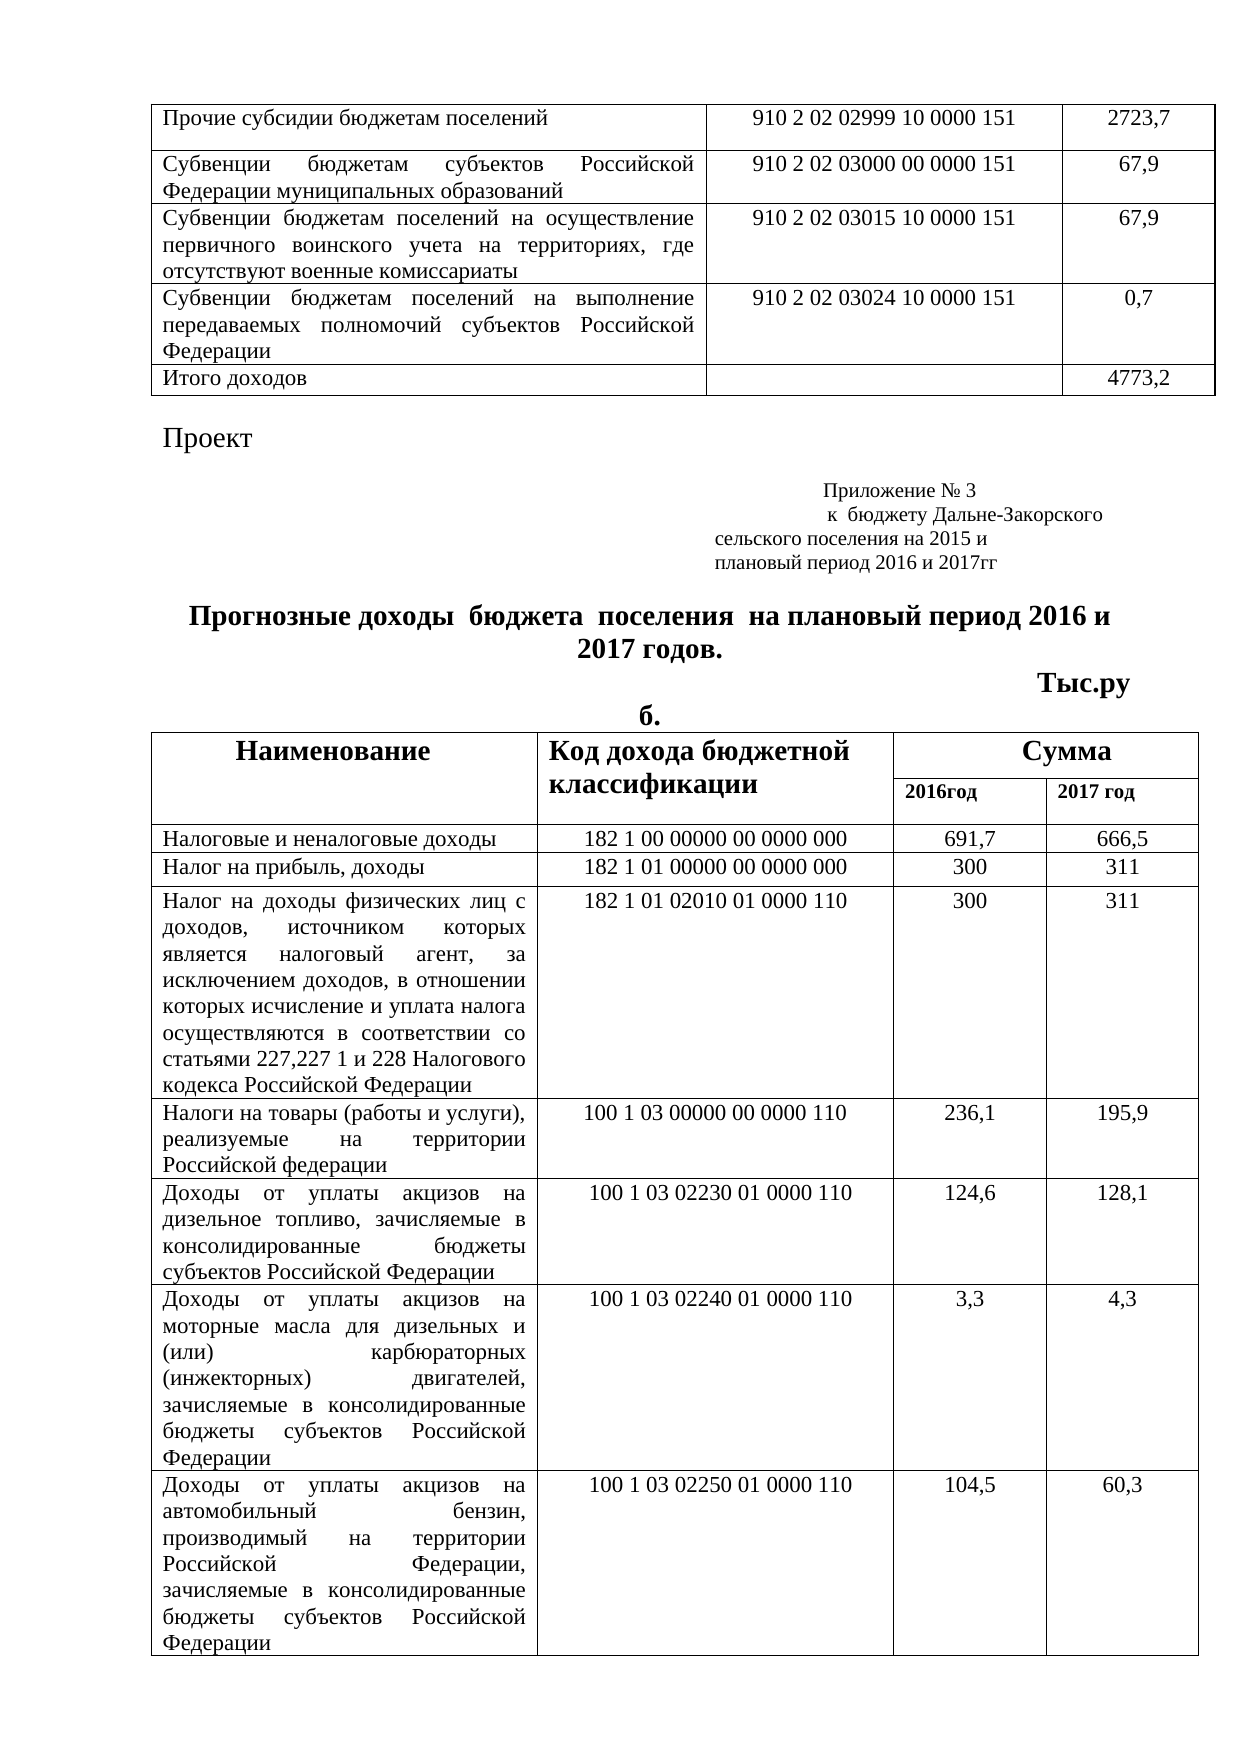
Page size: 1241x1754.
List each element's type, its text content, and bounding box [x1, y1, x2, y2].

table_cell 60,3 [1047, 1471, 1198, 1655]
text к бюджету Дальне-Закорского [162, 502, 1137, 526]
table_cell Прочие субсидии бюджетам поселений [152, 105, 706, 149]
table_cell Субвенции бюджетам субъектов Российской Федерации муниципальных образований [152, 151, 706, 203]
table_cell 311 [1047, 853, 1198, 886]
table_cell 100 1 03 02250 01 0000 110 [538, 1471, 893, 1655]
table_cell Итого доходов [152, 365, 706, 395]
table_cell 2017 год [1047, 779, 1198, 824]
table_cell 2723,7 [1063, 105, 1214, 149]
text сельского поселения на 2015 и [162, 526, 1137, 550]
text плановый период 2016 и 2017гг [162, 550, 1137, 574]
table_cell 666,5 [1047, 825, 1198, 852]
table_cell Налоги на товары (работы и услуги), реализуемые на территории Российской федерации [152, 1099, 537, 1178]
table_cell Доходы от уплаты акцизов на дизельное топливо, зачисляемые в консолидированные бюджеты субъектов Российской Федерации [152, 1179, 537, 1284]
table_cell Доходы от уплаты акцизов на моторные масла для дизельных и (или) карбюраторных (инжекторных) двигателей, зачисляемые в консолидированные бюджеты субъектов Российской Федерации [152, 1285, 537, 1470]
table_cell 300 [894, 887, 1046, 1098]
table_cell Субвенции бюджетам поселений на выполнение передаваемых полномочий субъектов Российской Федерации [152, 284, 706, 363]
table_cell 910 2 02 03024 10 0000 151 [707, 284, 1062, 363]
table_cell 910 2 02 03000 00 0000 151 [707, 151, 1062, 203]
table_cell 691,7 [894, 825, 1046, 852]
text Тыс.руб. [162, 665, 1137, 732]
table_header Код дохода бюджетной классификации [538, 733, 893, 824]
table_cell 300 [894, 853, 1046, 886]
table_cell 182 1 00 00000 00 0000 000 [538, 825, 893, 852]
table_cell 100 1 03 02240 01 0000 110 [538, 1285, 893, 1470]
table_cell 0,7 [1063, 284, 1214, 363]
table_cell 100 1 03 00000 00 0000 110 [538, 1099, 893, 1178]
table_cell 4,3 [1047, 1285, 1198, 1470]
table_header Сумма [894, 733, 1198, 778]
table_cell 182 1 01 00000 00 0000 000 [538, 853, 893, 886]
table_cell 3,3 [894, 1285, 1046, 1470]
table_cell 236,1 [894, 1099, 1046, 1178]
text Приложение № 3 [162, 477, 1137, 502]
table_cell Налог на доходы физических лиц с доходов, источником которых является налоговый агент, за исключением доходов, в отношении которых исчисление и уплата налога осуществляются в соответствии со статьями 227,227 1 и 228 Налогового кодекса Российской Федерации [152, 887, 537, 1098]
table_cell 67,9 [1063, 204, 1214, 283]
table_cell [707, 365, 1062, 395]
table_cell 4773,2 [1063, 365, 1214, 395]
table_cell 195,9 [1047, 1099, 1198, 1178]
table_cell Субвенции бюджетам поселений на осуществление первичного воинского учета на территориях, где отсутствуют военные комиссариаты [152, 204, 706, 283]
table_cell 910 2 02 02999 10 0000 151 [707, 105, 1062, 149]
table_cell Доходы от уплаты акцизов на автомобильный бензин, производимый на территории Российской Федерации, зачисляемые в консолидированные бюджеты субъектов Российской Федерации [152, 1471, 537, 1655]
table_cell 2016год [894, 779, 1046, 824]
table_cell 128,1 [1047, 1179, 1198, 1284]
table_cell Налог на прибыль, доходы [152, 853, 537, 886]
table_cell 104,5 [894, 1471, 1046, 1655]
table_cell 124,6 [894, 1179, 1046, 1284]
table_cell 182 1 01 02010 01 0000 110 [538, 887, 893, 1098]
text Проект [162, 420, 1137, 453]
text Прогнозные доходы бюджета поселения на плановый период 2016 и 2017 годов. [162, 598, 1137, 665]
table_cell 311 [1047, 887, 1198, 1098]
table_header Наименование [152, 733, 537, 824]
table_cell 67,9 [1063, 151, 1214, 203]
table_cell 910 2 02 03015 10 0000 151 [707, 204, 1062, 283]
table_cell 100 1 03 02230 01 0000 110 [538, 1179, 893, 1284]
table_cell Налоговые и неналоговые доходы [152, 825, 537, 852]
